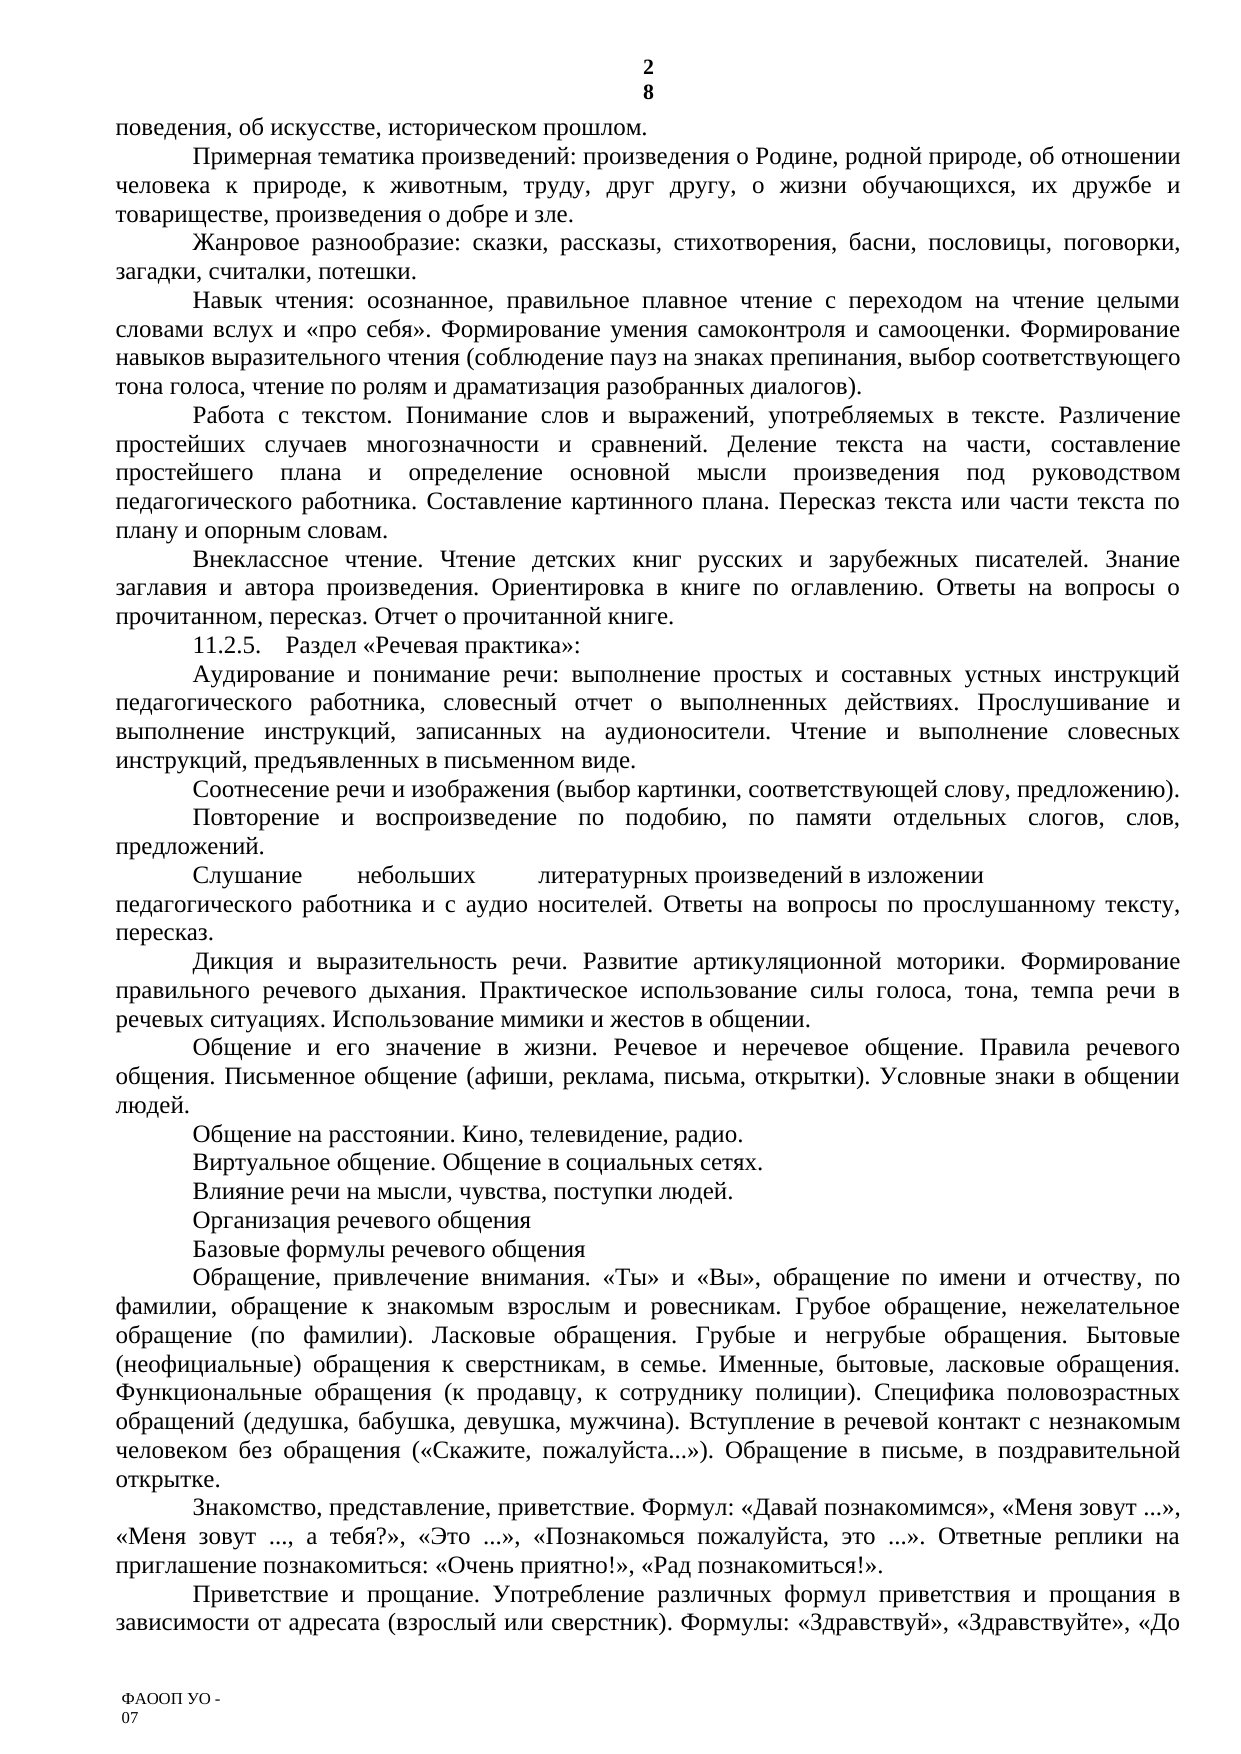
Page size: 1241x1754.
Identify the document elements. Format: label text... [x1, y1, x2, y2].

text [115, 112, 1181, 141]
text Организация речевого общения [115, 1205, 1181, 1234]
text Влияние речи на мысли, чувства, поступки людей. [115, 1176, 1181, 1205]
text Жанровое разнообразие: сказки, рассказы, стихотворения, басни, пословицы, поговорки, загадки, считалки, потешки. [115, 227, 1181, 285]
text Обращение, привлечение внимания. «Ты» и «Вы», обращение по имени и отчеству, по фамилии, обращение к знакомым взрослым и ровесникам. Грубое обращение, нежелательное обращение (по фамилии). Ласковые обращения. Грубые и негрубые обращения. Бытовые (неофициальные) обращения к сверстникам, в семье. Именные, бытовые, ласковые обращения. Функциональные обращения (к продавцу, к сотруднику полиции). Специфика половозрастных обращений (дедушка, бабушка, девушка, мужчина). Вступление в речевой контакт с незнакомым человеком без обращения («Скажите, пожалуйста...»). Обращение в письме, в поздравительной открытке. [115, 1262, 1181, 1492]
text Виртуальное общение. Общение в социальных сетях. [115, 1147, 1181, 1176]
text Работа с текстом. Понимание слов и выражений, употребляемых в тексте. Различение простейших случаев многозначности и сравнений. Деление текста на части, составление простейшего плана и определение основной мысли произведения под руководством педагогического работника. Составление картинного плана. Пересказ текста или части текста по плану и опорным словам. [115, 400, 1181, 544]
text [115, 1579, 1181, 1636]
text педагогического работника и с аудио носителей. Ответы на вопросы по прослушанному тексту, пересказ. [115, 889, 1181, 946]
text Дикция и выразительность речи. Развитие артикуляционной моторики. Формирование правильного речевого дыхания. Практическое использование силы голоса, тона, темпа речи в речевых ситуациях. Использование мимики и жестов в общении. [115, 946, 1181, 1032]
text Навык чтения: осознанное, правильное плавное чтение с переходом на чтение целыми словами вслух и «про себя». Формирование умения самоконтроля и самооценки. Формирование навыков выразительного чтения (соблюдение пауз на знаках препинания, выбор соответствующего тона голоса, чтение по ролям и драматизация разобранных диалогов). [115, 285, 1181, 400]
text Знакомство, представление, приветствие. Формул: «Давай познакомимся», «Меня зовут ...», «Меня зовут ..., а тебя?», «Это ...», «Познакомься пожалуйста, это ...». Ответные реплики на приглашение познакомиться: «Очень приятно!», «Рад познакомиться!». [115, 1492, 1181, 1579]
text Внеклассное чтение. Чтение детских книг русских и зарубежных писателей. Знание заглавия и автора произведения. Ориентировка в книге по оглавлению. Ответы на вопросы о прочитанном, пересказ. Отчет о прочитанной книге. [115, 544, 1181, 630]
text Базовые формулы речевого общения [115, 1234, 1181, 1262]
text Соотнесение речи и изображения (выбор картинки, соответствующей слову, предложению). [115, 774, 1181, 802]
list Раздел «Речевая практика»: [115, 630, 1181, 659]
text Слушание небольших литературных произведений в изложении [115, 860, 1181, 889]
text Примерная тематика произведений: произведения о Родине, родной природе, об отношении человека к природе, к животным, труду, друг другу, о жизни обучающихся, их дружбе и товариществе, произведения о добре и зле. [115, 141, 1181, 227]
text Повторение и воспроизведение по подобию, по памяти отдельных слогов, слов, предложений. [115, 802, 1181, 860]
text Аудирование и понимание речи: выполнение простых и составных устных инструкций педагогического работника, словесный отчет о выполненных действиях. Прослушивание и выполнение инструкций, записанных на аудионосители. Чтение и выполнение словесных инструкций, предъявленных в письменном виде. [115, 659, 1181, 774]
text Общение и его значение в жизни. Речевое и неречевое общение. Правила речевого общения. Письменное общение (афиши, реклама, письма, открытки). Условные знаки в общении людей. [115, 1032, 1181, 1119]
text Общение на расстоянии. Кино, телевидение, радио. [115, 1119, 1181, 1147]
